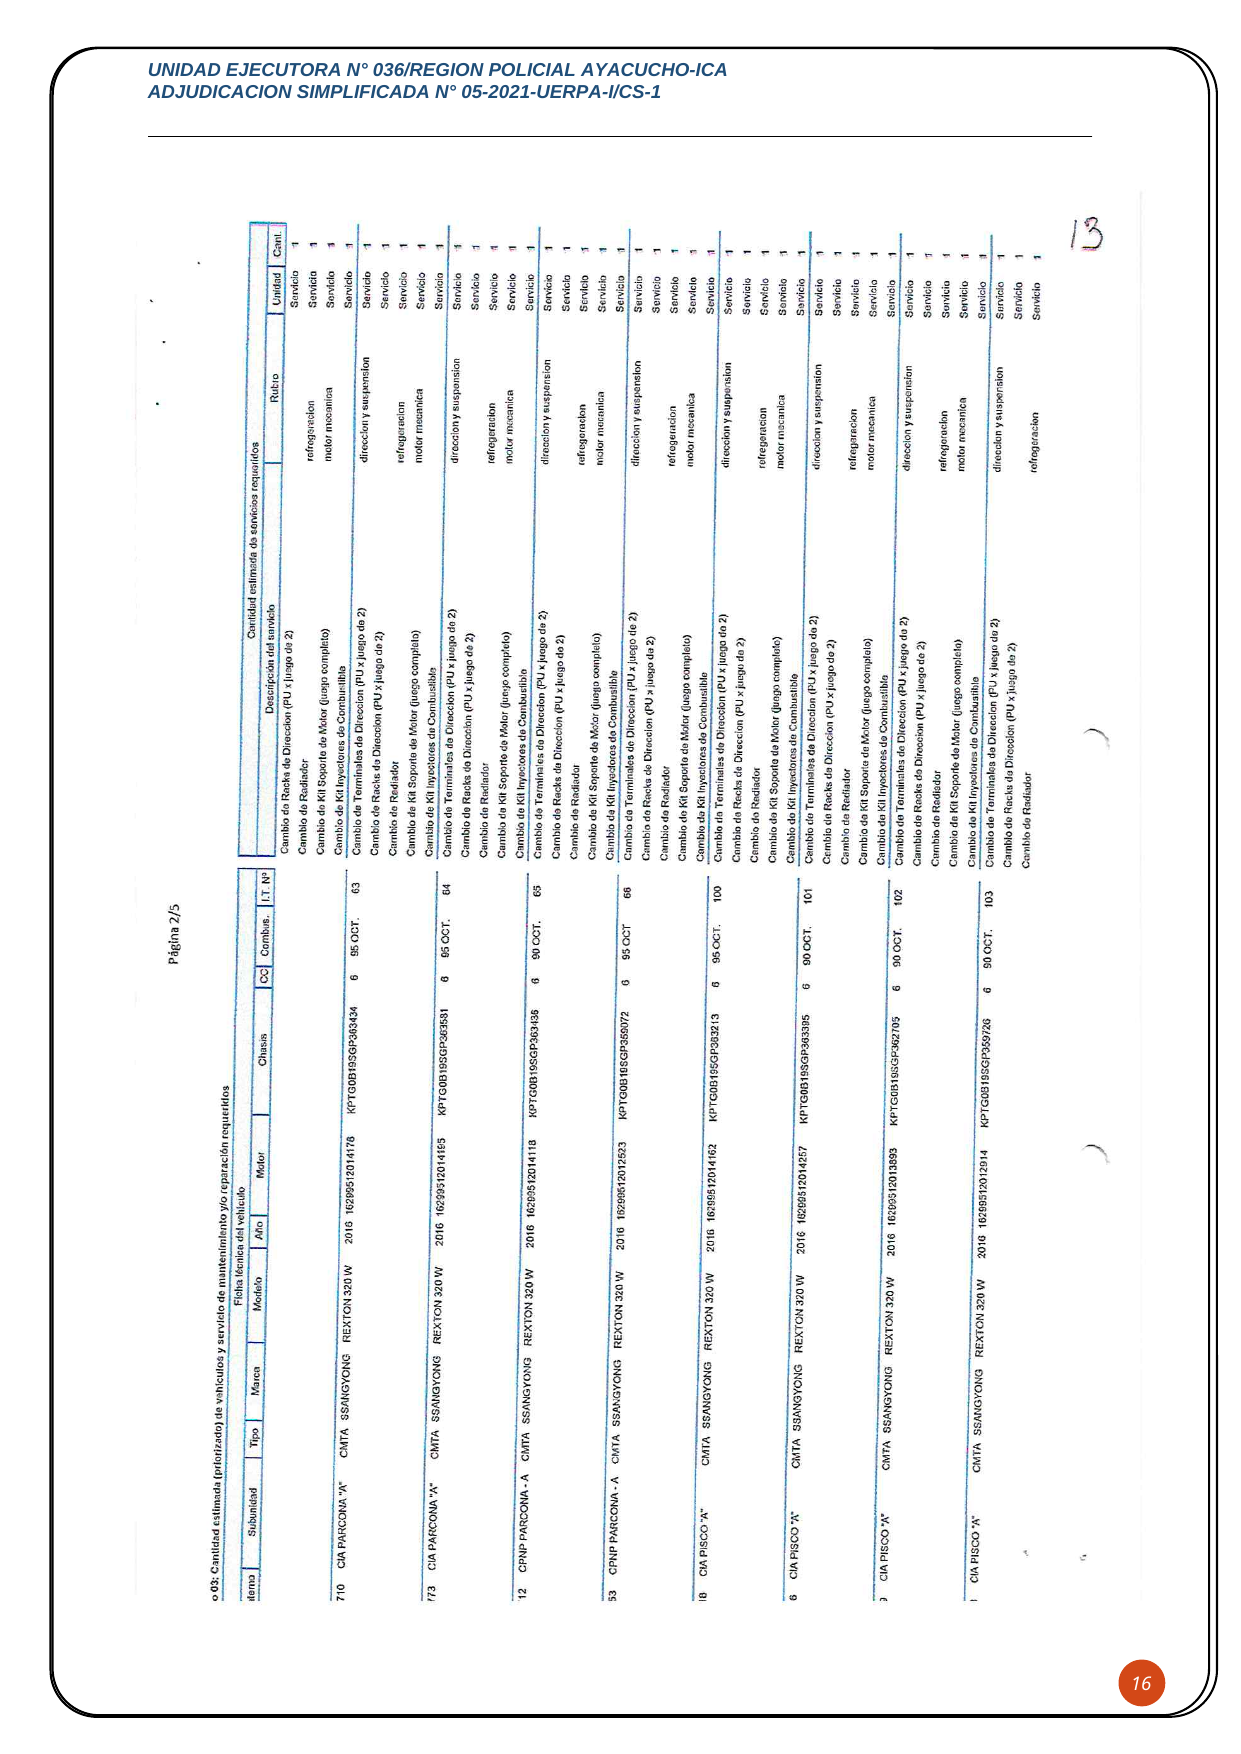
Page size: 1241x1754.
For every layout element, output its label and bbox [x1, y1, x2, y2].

picture [85, 178, 1158, 1621]
